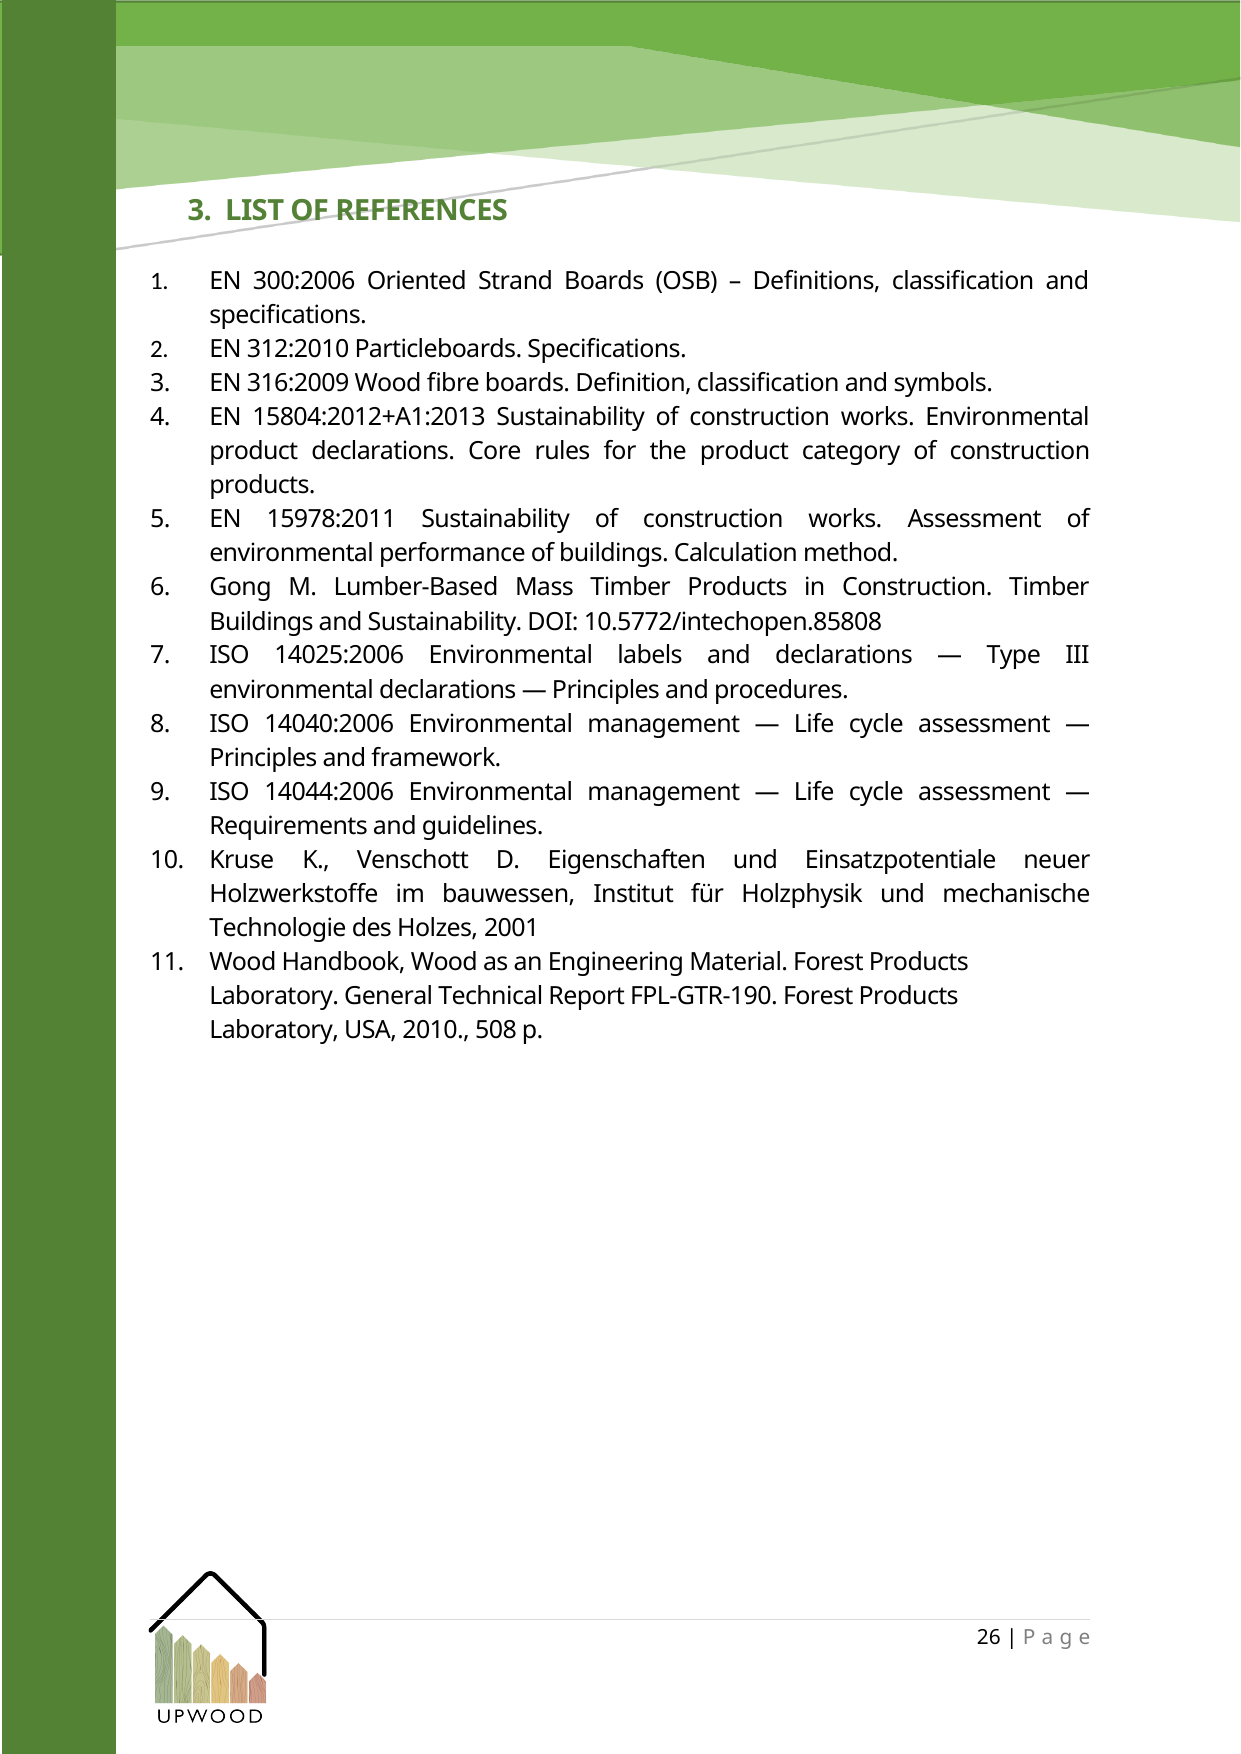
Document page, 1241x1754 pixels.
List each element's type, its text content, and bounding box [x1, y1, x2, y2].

list ISO 14040:2006 Environmental management — Life cycle assessment — Principles and framework. [150, 705, 1090, 773]
list EN 316:2009 Wood fibre boards. Definition, classification and symbols. [150, 365, 1090, 399]
list EN 15978:2011 Sustainability of construction works. Assessment of environmental performance of buildings. Calculation method. [150, 501, 1090, 569]
list EN 15804:2012+A1:2013 Sustainability of construction works. Environmental product declarations. Core rules for the product category of construction products. [150, 399, 1090, 501]
picture [116, 46, 1241, 283]
list EN 300:2006 Oriented Strand Boards (OSB) – Definitions, classification and specifications. [150, 262, 1090, 331]
list Wood Handbook, Wood as an Engineering Material. Forest Products Laboratory. General Technical Report FPL-GTR-190. Forest Products Laboratory, USA, 2010., 508 p. [150, 944, 1090, 1046]
list Gong M. Lumber-Based Mass Timber Products in Construction. Timber Buildings and Sustainability. DOI: 10.5772/intechopen.85808 [150, 569, 1090, 637]
subtitle LIST OF REFERENCES [187, 189, 1090, 228]
list Kruse K., Venschott D. Eigenschaften und Einsatzpotentiale neuer Holzwerkstoffe im bauwessen, Institut für Holzphysik und mechanische Technologie des Holzes, 2001 [150, 842, 1090, 944]
list EN 312:2010 Particleboards. Specifications. [150, 331, 1090, 365]
picture [148, 1571, 267, 1723]
list ISO 14044:2006 Environmental management — Life cycle assessment — Requirements and guidelines. [150, 773, 1090, 842]
list ISO 14025:2006 Environmental labels and declarations — Type III environmental declarations — Principles and procedures. [150, 637, 1090, 705]
